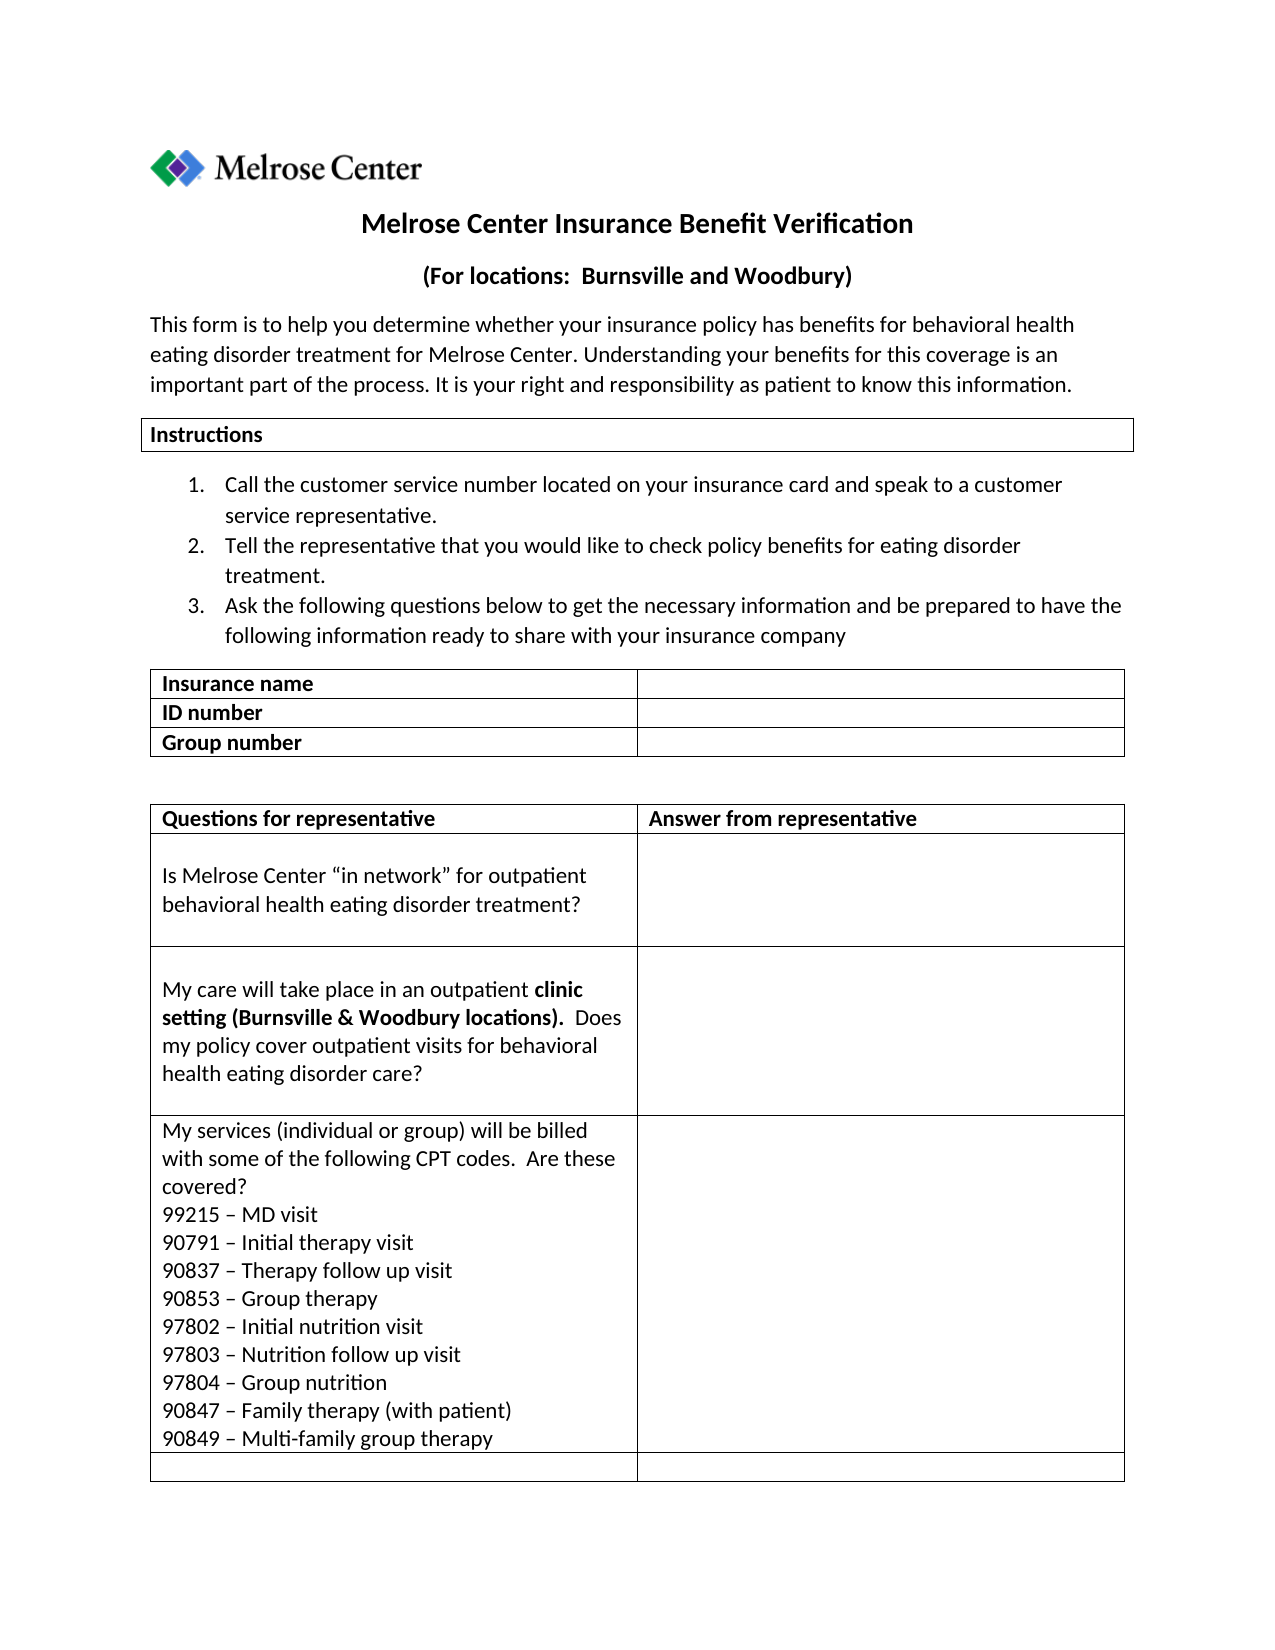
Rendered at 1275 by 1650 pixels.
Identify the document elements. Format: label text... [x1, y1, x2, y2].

list Call the customer service number located on your insurance card and speak to a customer service representative. [187, 471, 1125, 529]
table_cell [638, 1116, 1124, 1452]
table_cell Group number [151, 728, 637, 756]
table_cell ID number [151, 699, 637, 727]
table_cell My care will take place in an outpatient clinic setting (Burnsville & Woodbury locations). Does my policy cover outpatient visits for behavioral health eating disorder care? [151, 947, 637, 1115]
text This form is to help you determine whether your insurance policy has benefits for behavioral health eating disorder treatment for Melrose Center. Understanding your benefits for this coverage is an important part of the process. It is your right and responsibility as patient to know this information. [150, 310, 1125, 398]
table_header Answer from representative [638, 805, 1124, 833]
table_cell [638, 1453, 1124, 1481]
table_header Questions for representative [151, 805, 637, 833]
table_cell My services (individual or group) will be billed with some of the following CPT codes. Are these covered? 99215 – MD visit 90791 – Initial therapy visit 90837 – Therapy follow up visit 90853 – Group therapy 97802 – Initial nutrition visit 97803 – Nutrition follow up visit 97804 – Group nutrition 90847 – Family therapy (with patient) 90849 – Multi-family group therapy [151, 1116, 637, 1452]
text Melrose Center Insurance Benefit Verification [150, 205, 1125, 241]
table_cell [638, 947, 1124, 1115]
list Tell the representative that you would like to check policy benefits for eating disorder treatment. [187, 531, 1125, 589]
text (For locations: Burnsville and Woodbury) [150, 261, 1125, 291]
table_cell [638, 834, 1124, 946]
table_header [638, 670, 1124, 697]
picture [150, 150, 422, 187]
table_cell [638, 699, 1124, 727]
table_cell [151, 1453, 637, 1481]
list Ask the following questions below to get the necessary information and be prepared to have the following information ready to share with your insurance company [187, 591, 1125, 649]
table_cell [638, 728, 1124, 756]
table_cell Is Melrose Center “in network” for outpatient behavioral health eating disorder treatment? [151, 834, 637, 946]
table_header Insurance name [151, 670, 637, 697]
text Instructions [142, 419, 1133, 451]
